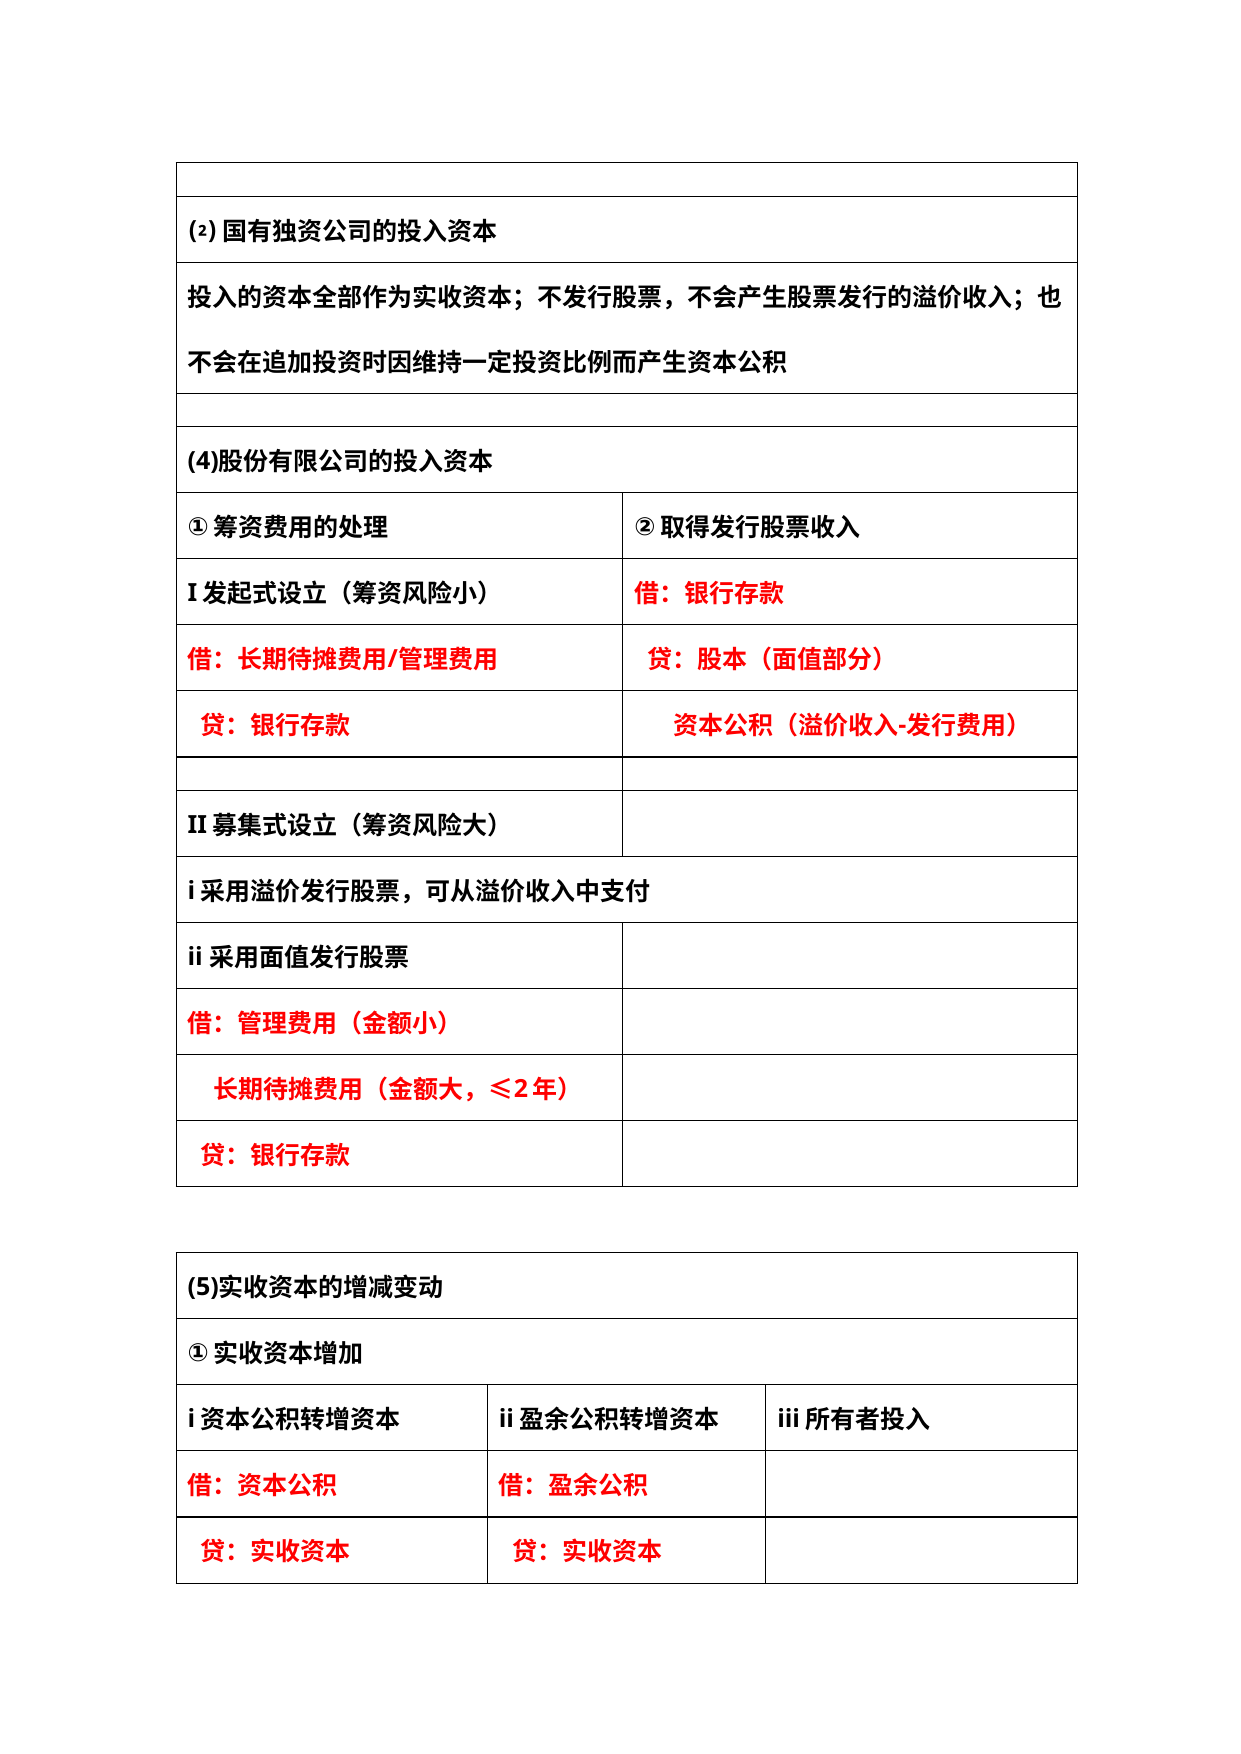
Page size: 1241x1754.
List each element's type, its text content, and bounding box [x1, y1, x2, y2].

table_cell 借：管理费用（金额小） [177, 989, 622, 1054]
table_cell i采用溢价发行股票，可从溢价收入中支付 [177, 857, 1077, 922]
table_cell [177, 758, 622, 790]
table_cell ①实收资本增加 [177, 1319, 1077, 1384]
table_cell 贷：股本（面值部分） [623, 625, 1077, 690]
table_cell 投入的资本全部作为实收资本；不发行股票，不会产生股票发行的溢价收入；也不会在追加投资时因维持一定投资比例而产生资本公积 [177, 263, 1077, 393]
table_cell 借：银行存款 [623, 559, 1077, 624]
table_cell ii盈余公积转增资本 [488, 1385, 765, 1450]
table_cell ②取得发行股票收入 [623, 493, 1077, 558]
table_cell ⑵国有独资公司的投入资本 [177, 197, 1077, 262]
table_cell ①筹资费用的处理 [177, 493, 622, 558]
table_cell [766, 1518, 1077, 1582]
table_cell 借：盈余公积 [488, 1451, 765, 1516]
table_cell [623, 923, 1077, 988]
table_cell [177, 163, 1077, 196]
table_cell (4)股份有限公司的投入资本 [177, 427, 1077, 492]
table_cell 贷：实收资本 [177, 1518, 487, 1582]
table_cell [623, 989, 1077, 1054]
table_cell 贷：实收资本 [488, 1518, 765, 1582]
table_header (5)实收资本的增减变动 [177, 1253, 1077, 1318]
table_cell 长期待摊费用（金额大，≤2年） [177, 1055, 622, 1120]
table_cell [766, 1451, 1077, 1516]
table_cell 借：资本公积 [177, 1451, 487, 1516]
table_cell 借：长期待摊费用/管理费用 [177, 625, 622, 690]
table_cell 贷：银行存款 [177, 691, 622, 756]
table_cell i资本公积转增资本 [177, 1385, 487, 1450]
table_cell [623, 1121, 1077, 1186]
table_cell [623, 758, 1077, 790]
table_cell [177, 394, 1077, 426]
table_cell iii所有者投入 [766, 1385, 1077, 1450]
table_cell I发起式设立（筹资风险小） [177, 559, 622, 624]
table_cell 资本公积（溢价收入-发行费用） [623, 691, 1077, 756]
table_cell II募集式设立（筹资风险大） [177, 791, 622, 856]
table_cell [623, 791, 1077, 856]
table_cell ii 采用面值发行股票 [177, 923, 622, 988]
table_cell 贷：银行存款 [177, 1121, 622, 1186]
table_cell [623, 1055, 1077, 1120]
